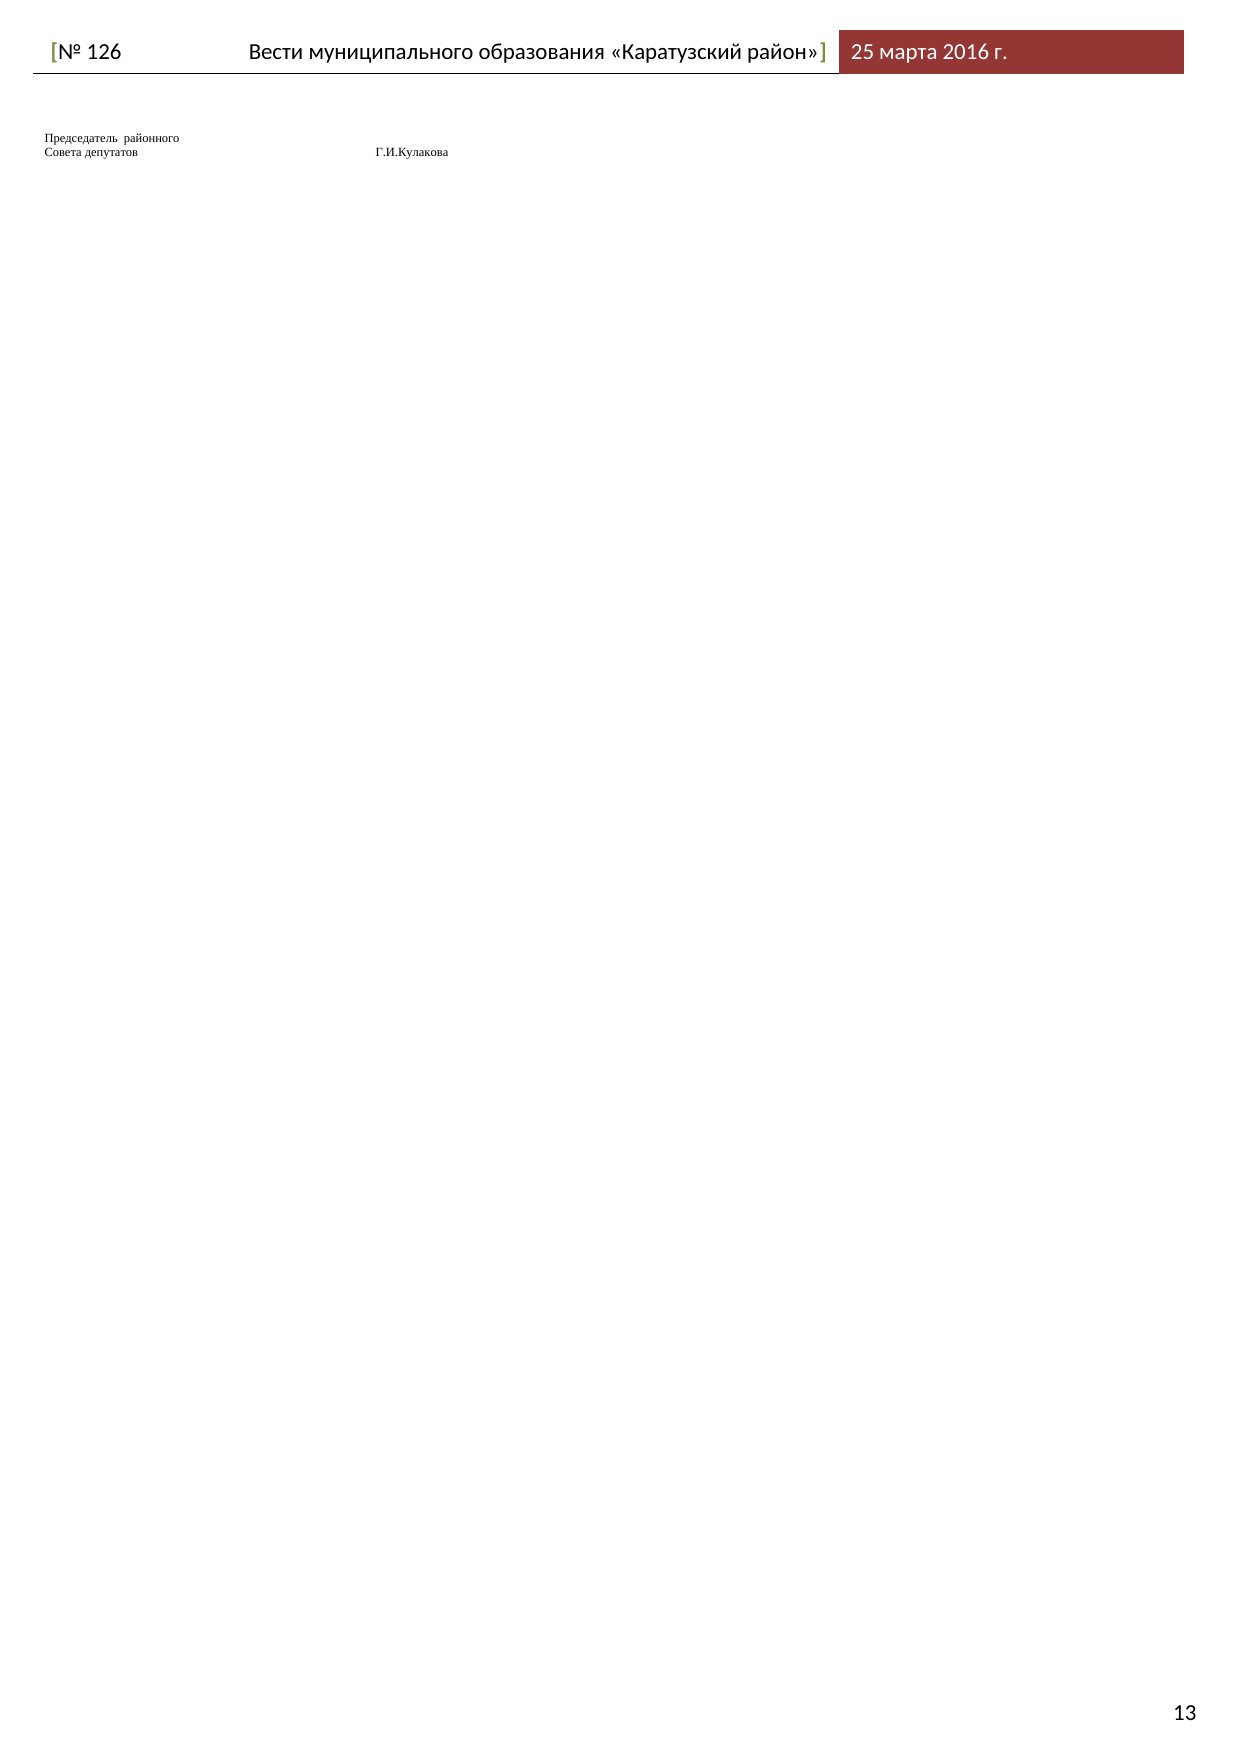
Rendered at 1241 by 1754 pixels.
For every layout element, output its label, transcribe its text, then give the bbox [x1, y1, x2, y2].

text Совета депутатов Г.И.Кулакова [44, 145, 1196, 159]
text Председатель районного [44, 130, 1196, 145]
